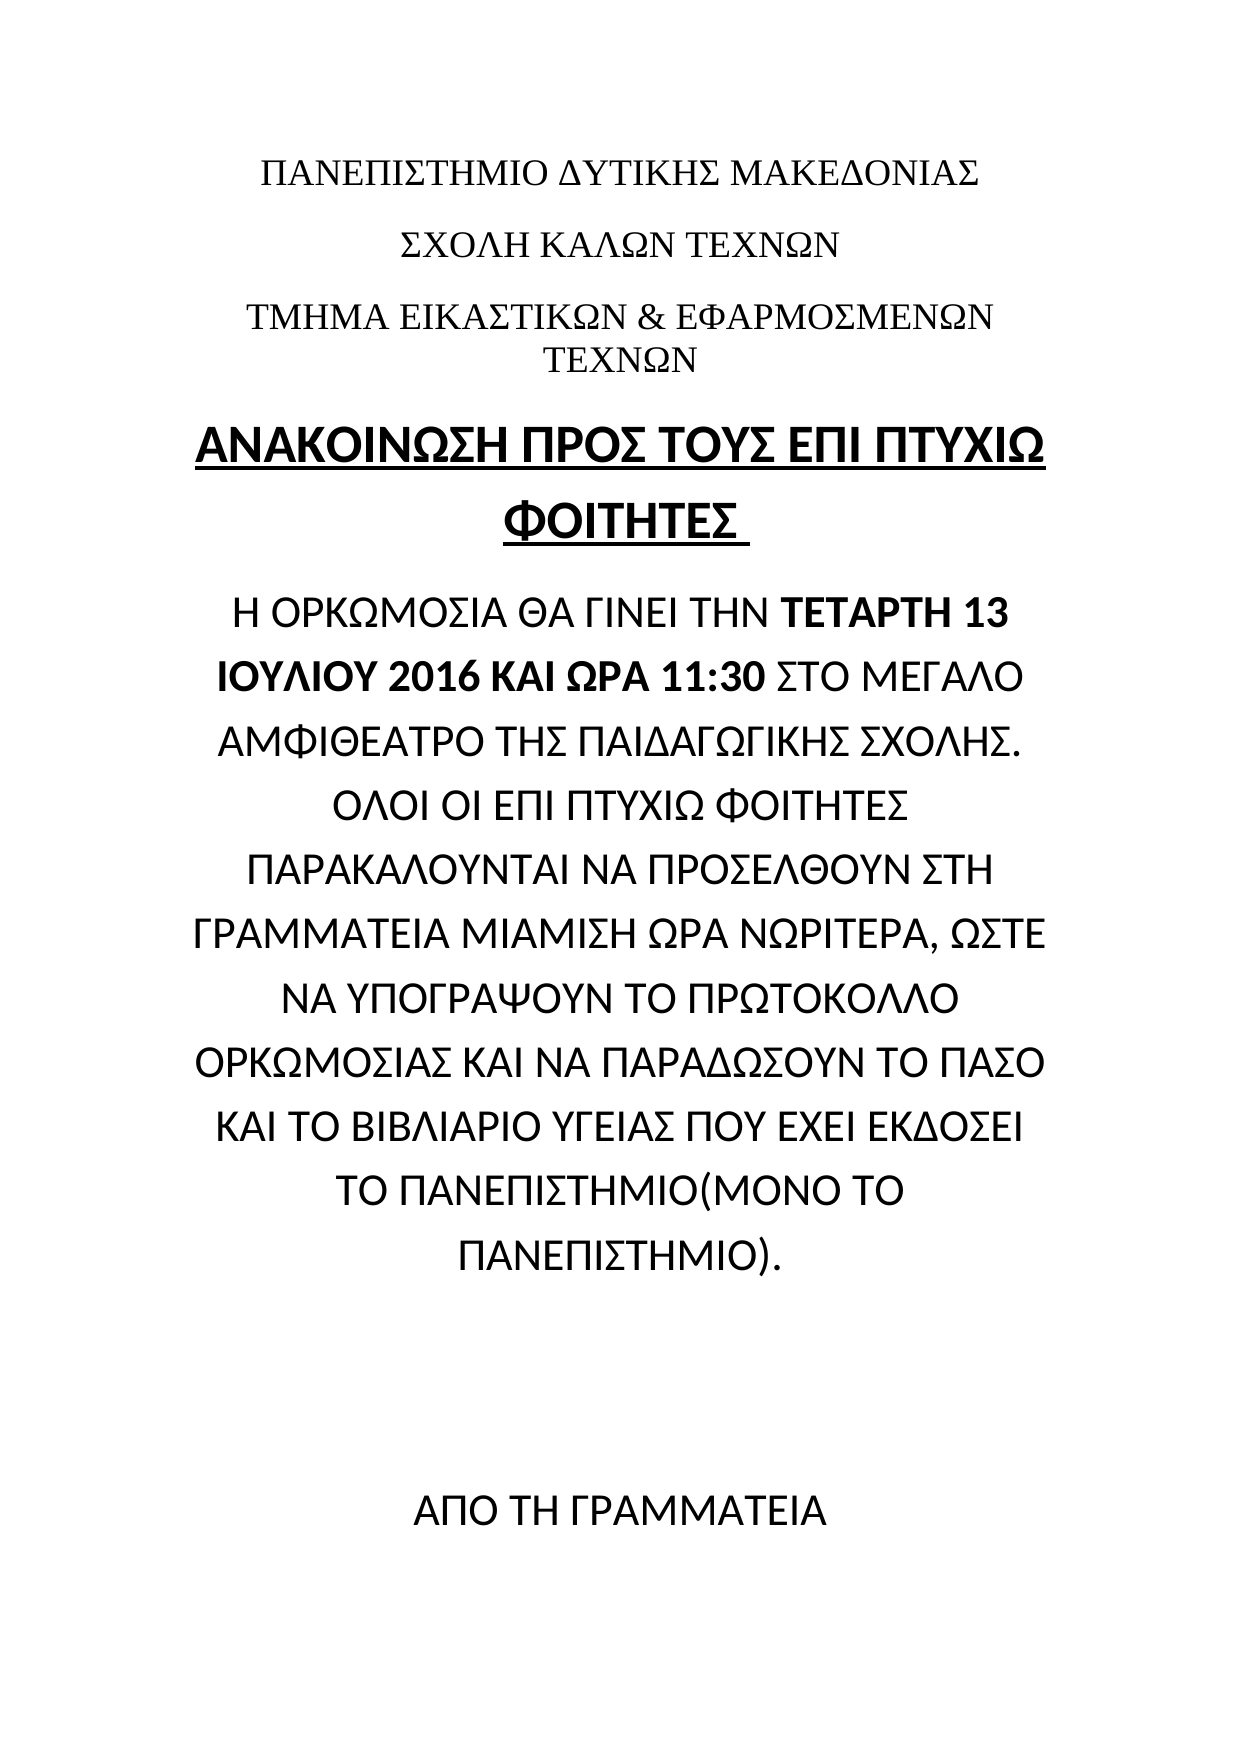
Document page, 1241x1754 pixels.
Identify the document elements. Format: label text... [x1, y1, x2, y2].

text ΣΧΟΛΗ ΚΑΛΩΝ ΤΕΧΝΩΝ [187, 222, 1053, 265]
text ΤΜΗΜΑ ΕΙΚΑΣΤΙΚΩΝ & ΕΦΑΡΜΟΣΜΕΝΩΝ ΤΕΧΝΩN [187, 294, 1053, 381]
text ΑΠΟ ΤΗ ΓΡΑΜΜΑΤΕΙΑ [187, 1481, 1053, 1537]
text ΑΝΑΚΟΙΝΩΣΗ ΠΡΟΣ ΤΟΥΣ ΕΠΙ ΠΤΥΧΙΩ ΦΟΙΤΗΤΕΣ [187, 410, 1053, 552]
text Η ΟΡΚΩΜΟΣΙΑ ΘΑ ΓΙΝΕΙ ΤΗΝ ΤΕΤΑΡΤΗ 13 ΙΟΥΛΙΟΥ 2016 ΚΑΙ ΩΡΑ 11:30 ΣΤΟ ΜΕΓΑΛΟ ΑΜΦΙΘΕΑΤΡΟ ΤΗΣ ΠΑΙΔΑΓΩΓΙΚΗΣ ΣΧΟΛΗΣ. ΟΛΟΙ ΟΙ ΕΠΙ ΠΤΥΧΙΩ ΦΟΙΤΗΤΕΣ ΠΑΡΑΚΑΛΟΥΝΤΑΙ ΝΑ ΠΡΟΣΕΛΘΟΥΝ ΣΤΗ ΓΡΑΜΜΑΤΕΙΑ ΜΙΑΜΙΣΗ ΩΡΑ ΝΩΡΙΤΕΡΑ, ΩΣΤΕ ΝΑ ΥΠΟΓΡΑΨΟΥΝ ΤΟ ΠΡΩΤΟΚΟΛΛΟ ΟΡΚΩΜΟΣΙΑΣ ΚΑΙ ΝΑ ΠΑΡΑΔΩΣΟΥΝ ΤΟ ΠΑΣΟ ΚΑΙ ΤΟ ΒΙΒΛΙΑΡΙΟ ΥΓΕΙΑΣ ΠΟΥ ΕΧΕΙ ΕΚΔΟΣΕΙ ΤΟ ΠΑΝΕΠΙΣΤΗΜΙΟ(ΜΟΝΟ ΤΟ ΠΑΝΕΠΙΣΤΗΜΙΟ). [187, 583, 1053, 1282]
text ΠΑΝΕΠΙΣΤΗΜΙΟ ΔΥΤΙΚΗΣ ΜΑΚΕΔΟΝΙΑΣ [187, 150, 1053, 193]
